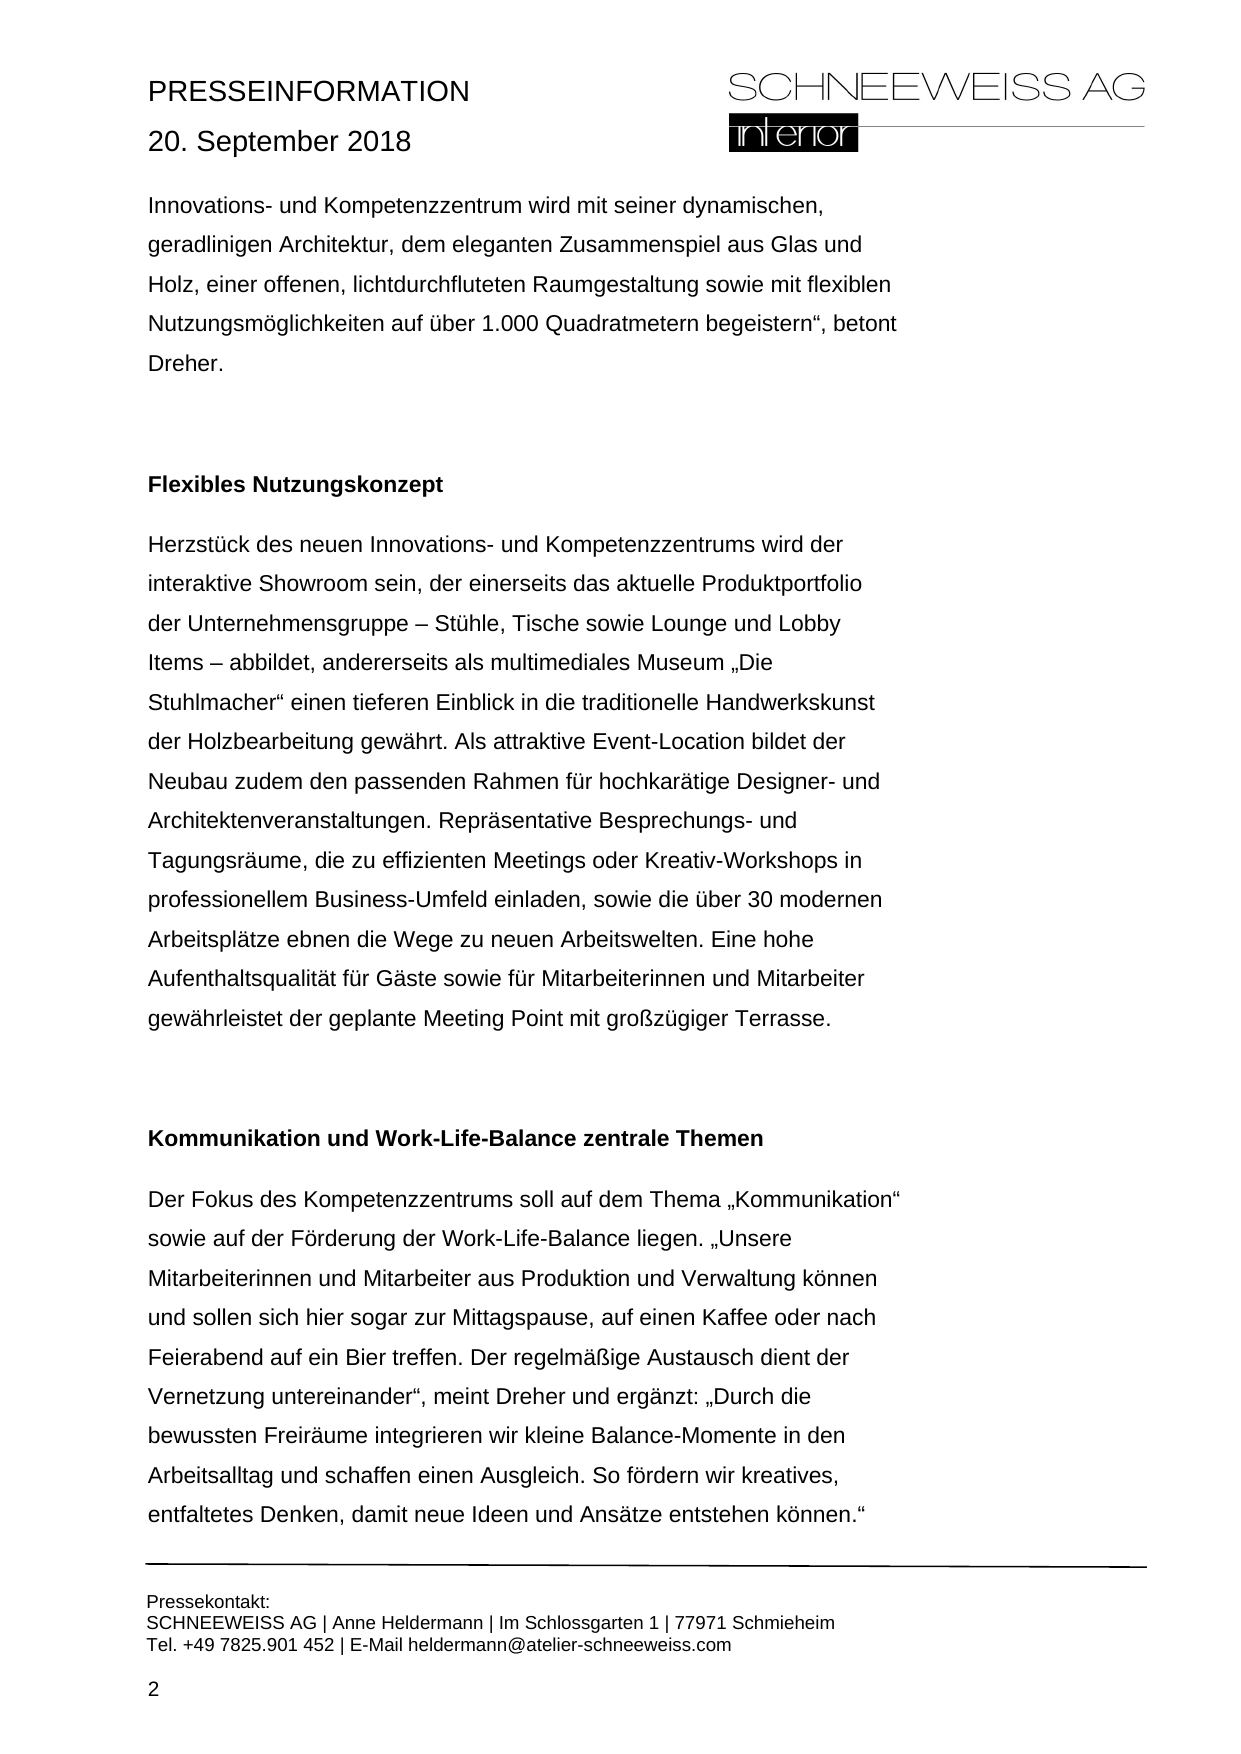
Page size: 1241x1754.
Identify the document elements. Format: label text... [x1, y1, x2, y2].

text Der Fokus des Kompetenzzentrums soll auf dem Thema „Kommunikation“ sowie auf der Förderung der Work-Life-Balance liegen. „Unsere Mitarbeiterinnen und Mitarbeiter aus Produktion und Verwaltung können und sollen sich hier sogar zur Mittagspause, auf einen Kaffee oder nach Feierabend auf ein Bier treffen. Der regelmäßige Austausch dient der Vernetzung untereinander“, meint Dreher und ergänzt: „Durch die bewussten Freiräume integrieren wir kleine Balance-Momente in den Arbeitsalltag und schaffen einen Ausgleich. So fördern wir kreatives, entfaltetes Denken, damit neue Ideen und Ansätze entstehen können.“ [148, 1186, 901, 1528]
text Herzstück des neuen Innovations- und Kompetenzzentrums wird der interaktive Showroom sein, der einerseits das aktuelle Produktportfolio der Unternehmensgruppe – Stühle, Tische sowie Lounge und Lobby Items – abbildet, andererseits als multimediales Museum „Die Stuhlmacher“ einen tieferen Einblick in die traditionelle Handwerkskunst der Holzbearbeitung gewährt. Als attraktive Event-Location bildet der Neubau zudem den passenden Rahmen für hochkarätige Designer- und Architektenveranstaltungen. Repräsentative Besprechungs- und Tagungsräume, die zu effizienten Meetings oder Kreativ-Workshops in professionellem Business-Umfeld einladen, sowie die über 30 modernen Arbeitsplätze ebnen die Wege zu neuen Arbeitswelten. Eine hohe Aufenthaltsqualität für Gäste sowie für Mitarbeiterinnen und Mitarbeiter gewährleistet der geplante Meeting Point mit großzügiger Terrasse. [148, 531, 901, 1031]
text Kommunikation und Work-Life-Balance zentrale Themen [148, 1125, 901, 1152]
text Flexibles Nutzungskonzept [148, 471, 901, 497]
picture [726, 67, 1148, 152]
